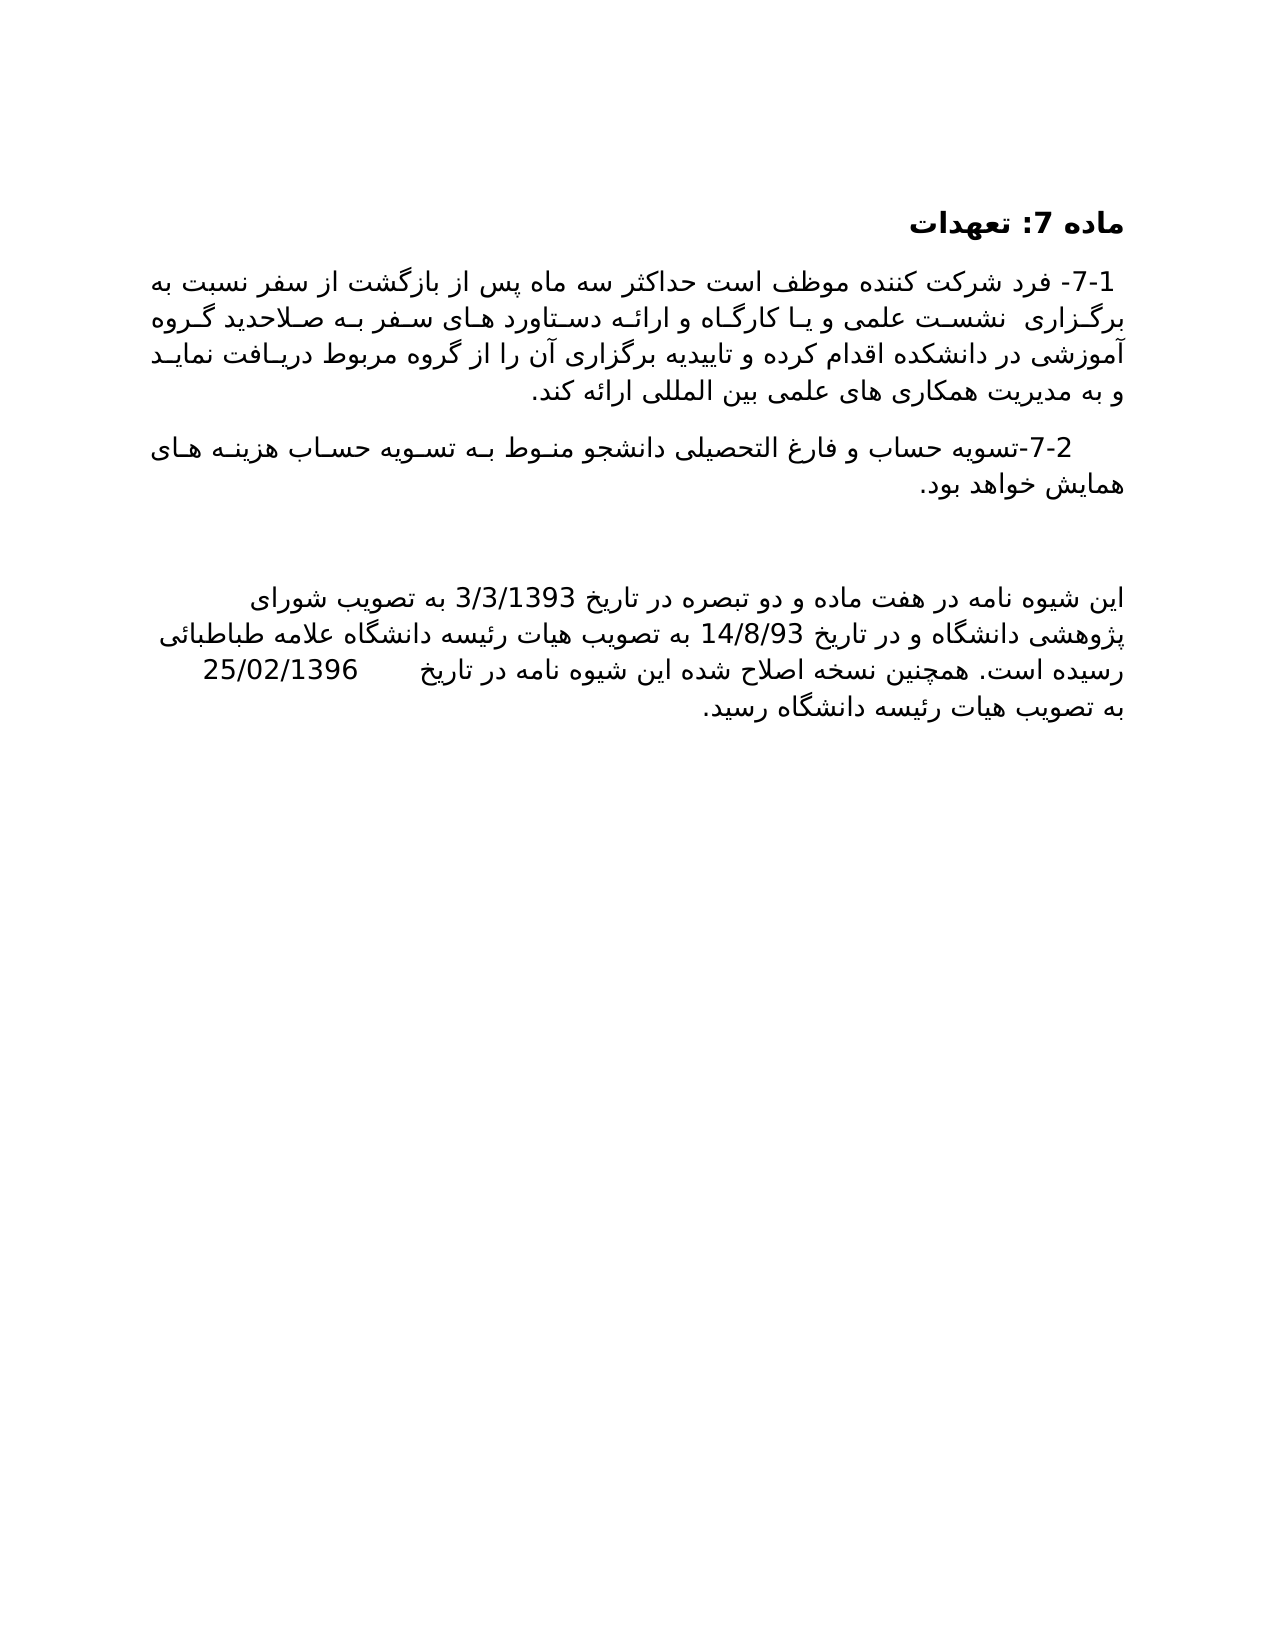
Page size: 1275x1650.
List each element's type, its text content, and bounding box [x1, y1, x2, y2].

text این شیوه نامه در هفت ماده و دو تبصره در تاریخ 3/3/1393 به تصویب شورای پژوهشی دانشگاه و در تاریخ 14/8/93 به تصویب هیات رئیسه دانشگاه علامه طباطبائی رسیده است. همچنین نسخه اصلاح شده این شیوه نامه در تاریخ 25/02/1396 به تصویب هیات رئیسه دانشگاه رسید. [150, 582, 1125, 722]
text ماده 7: تعهدات [150, 207, 1125, 241]
text 7-1- فرد شرکت کننده موظف است حداکثر سه ماه پس از بازگشت از سفر نسبت به برگزاری نشست علمی و یا کارگاه و ارائه دستاورد های سفر به صلاحدید گروه آموزشی در دانشکده اقدام کرده و تاییدیه برگزاری آن را از گروه مربوط دریافت نماید و به مدیریت همکاری های علمی بین المللی ارائه کند. [150, 266, 1125, 407]
text 7-2-تسویه حساب و فارغ التحصیلی دانشجو منوط به تسویه حساب هزینه های همایش خواهد بود. [150, 432, 1125, 500]
